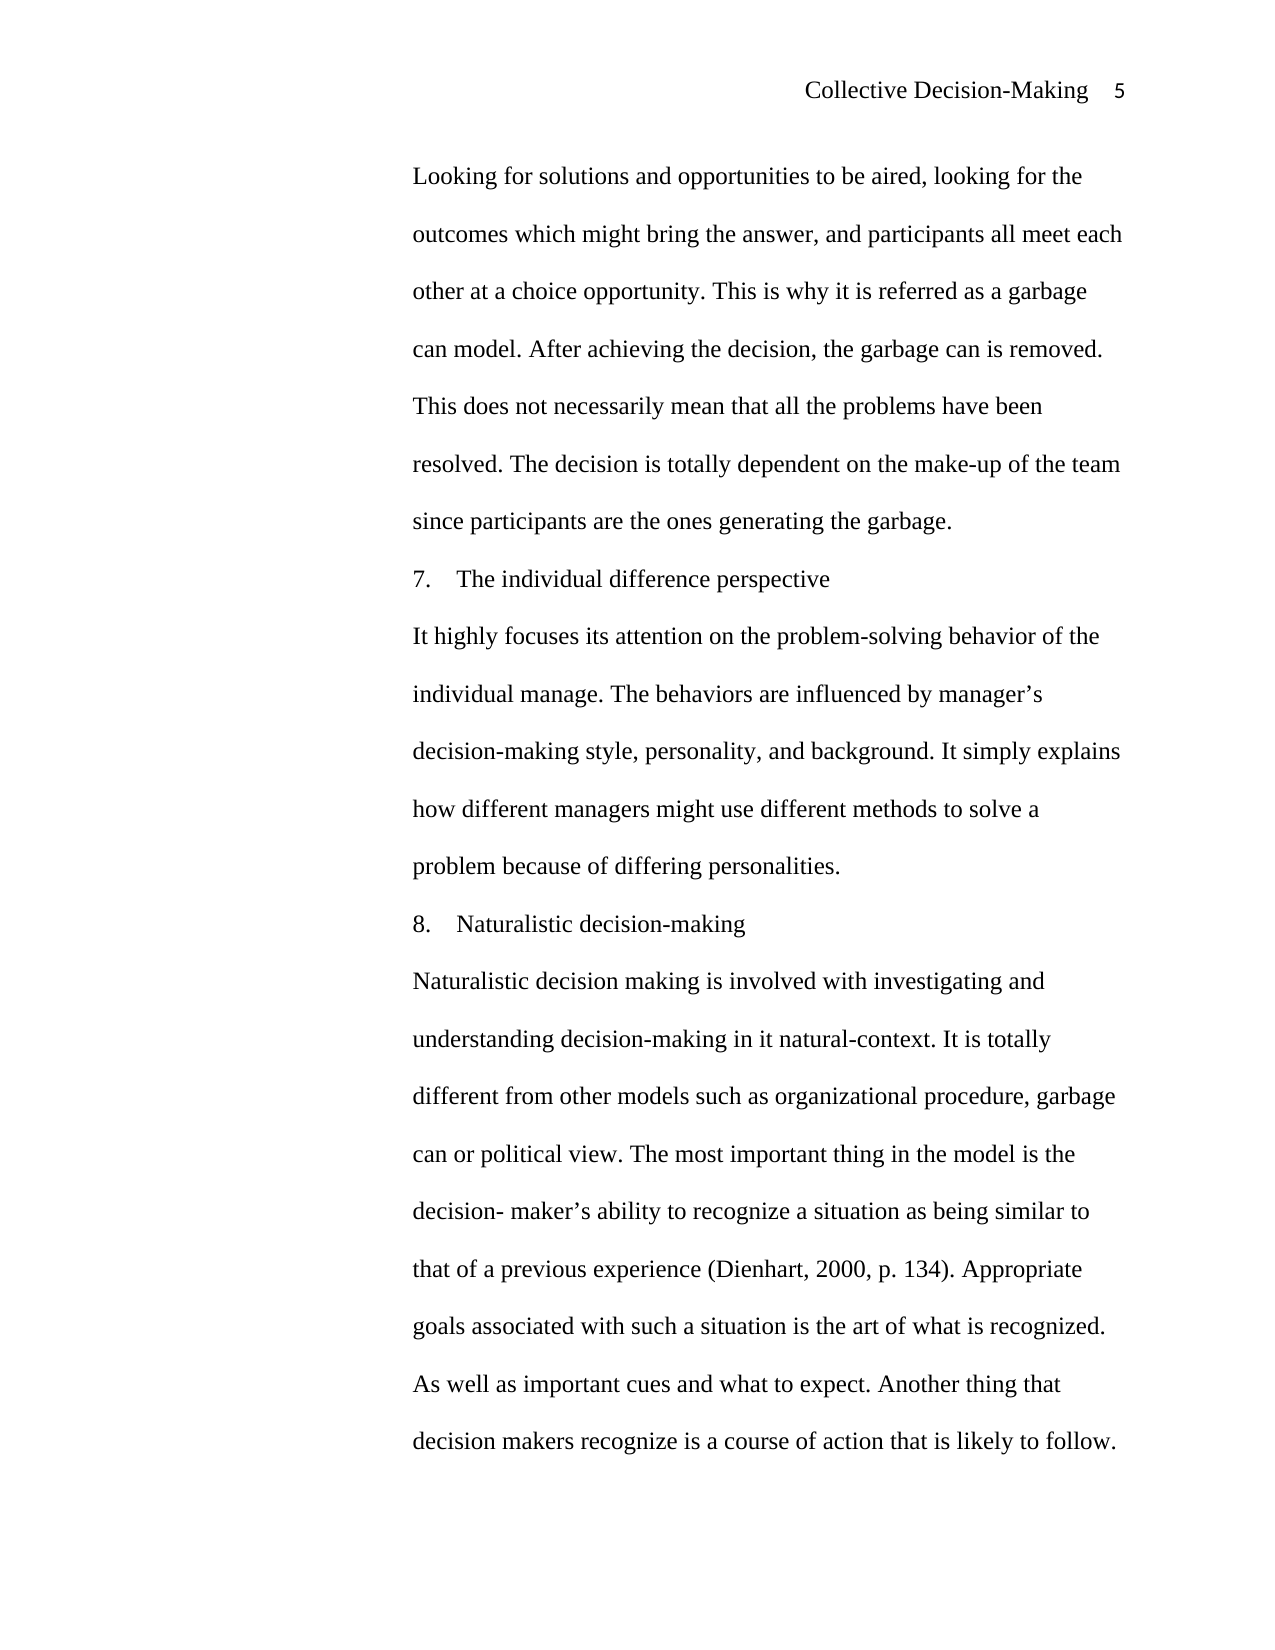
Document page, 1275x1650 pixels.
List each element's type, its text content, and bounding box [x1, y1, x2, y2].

list It highly focuses its attention on the problem-solving behavior of the individual manage. The behaviors are influenced by manager’s decision-making style, personality, and background. It simply explains how different managers might use different methods to solve a problem because of differing personalities. [412, 621, 1125, 880]
list Looking for solutions and opportunities to be aired, looking for the outcomes which might bring the answer, and participants all meet each other at a choice opportunity. This is why it is referred as a garbage can model. After achieving the decision, the garbage can is removed. This does not necessarily mean that all the problems have been resolved. The decision is totally dependent on the make-up of the team since participants are the ones generating the garbage. [412, 161, 1125, 535]
list 8. Naturalistic decision-making [412, 909, 1125, 937]
list 7. The individual difference perspective [412, 564, 1125, 592]
list Naturalistic decision making is involved with investigating and understanding decision-making in it natural-context. It is totally different from other models such as organizational procedure, garbage can or political view. The most important thing in the model is the decision- maker’s ability to recognize a situation as being similar to that of a previous experience (Dienhart, 2000, p. 134). Appropriate goals associated with such a situation is the art of what is recognized. As well as important cues and what to expect. Another thing that decision makers recognize is a course of action that is likely to follow. [412, 966, 1125, 1455]
